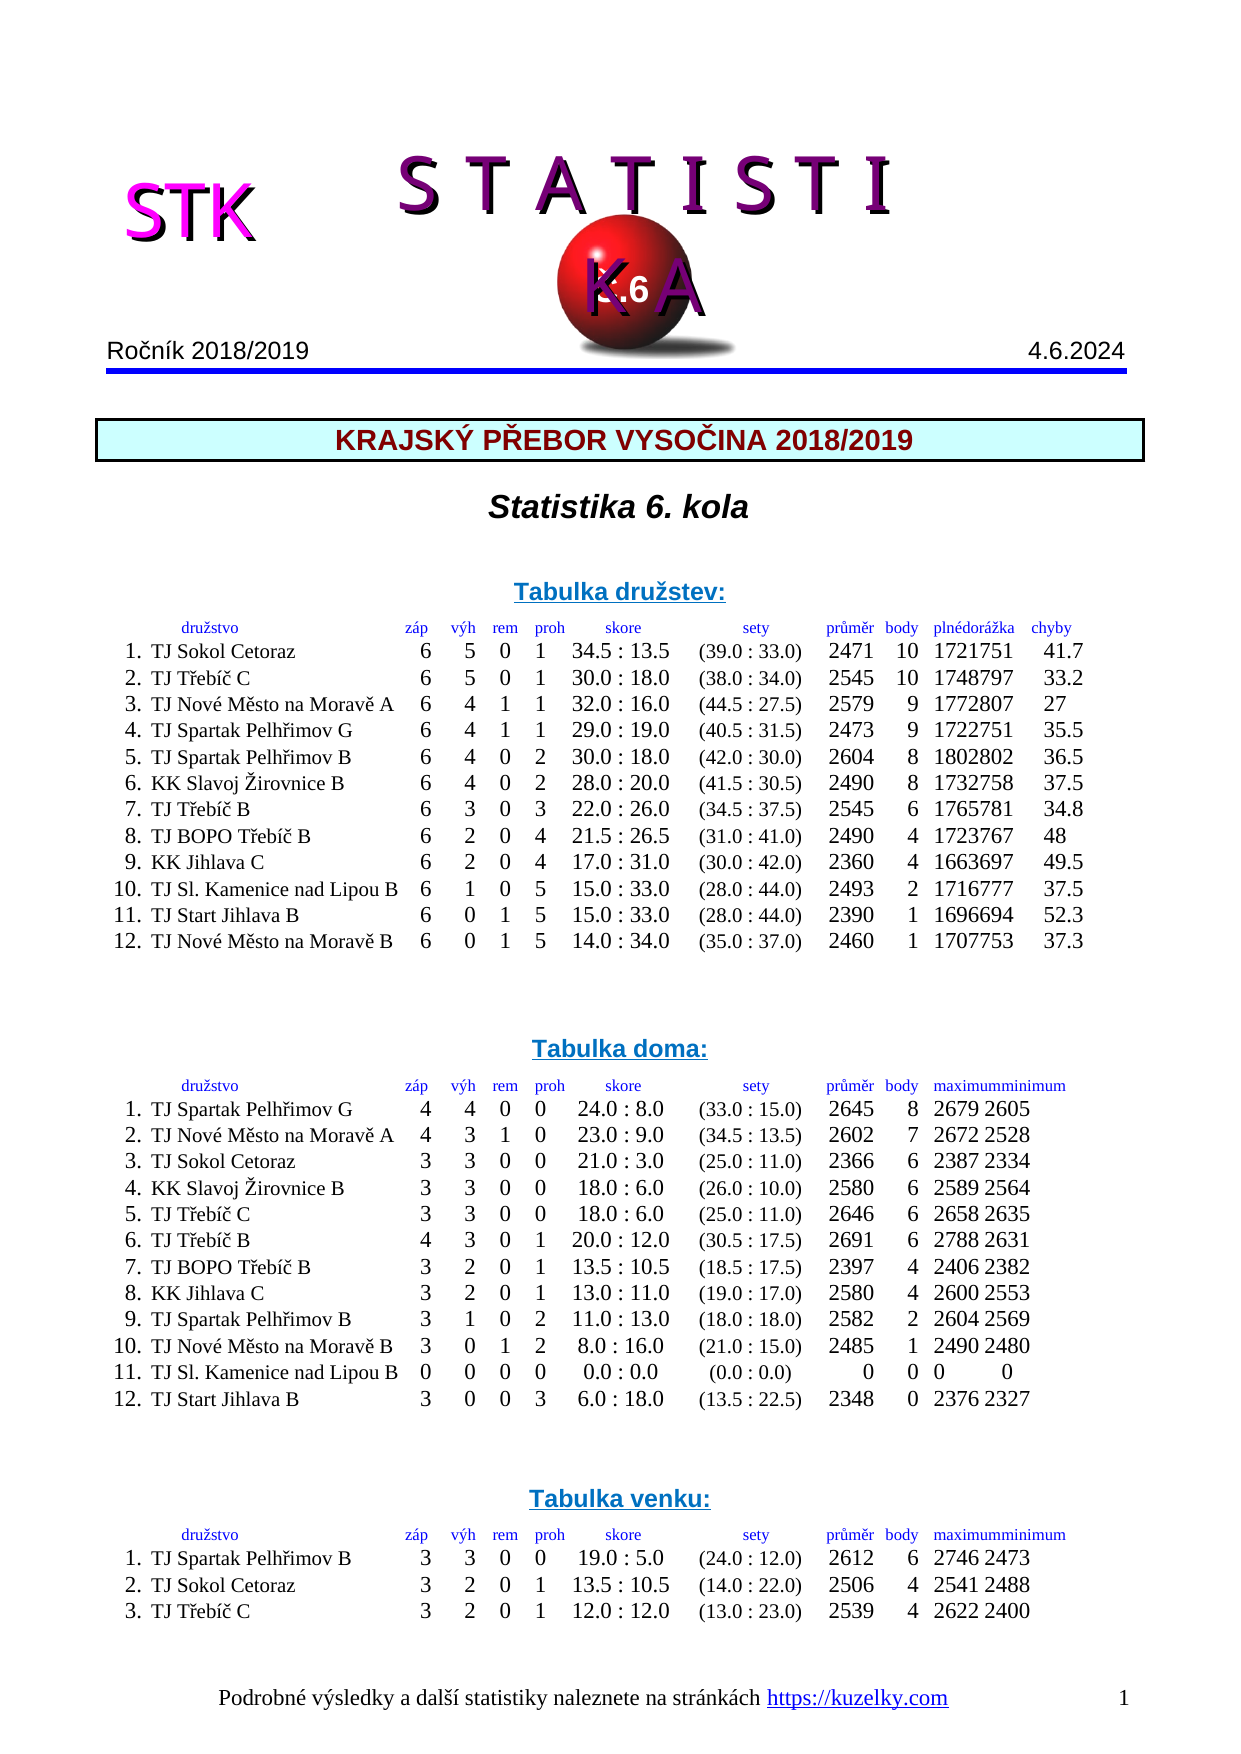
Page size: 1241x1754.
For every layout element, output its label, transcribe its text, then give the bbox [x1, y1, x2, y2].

text Č.6 [687, 267, 1134, 310]
text 4. KK Slavoj Žirovnice B 3 3 0 0 18.0 : 6.0 (26.0 : 10.0) 2580 6 2589 2564 [106, 1174, 1134, 1200]
text 3. TJ Nové Město na Moravě A 6 4 1 1 32.0 : 16.0 (44.5 : 27.5) 2579 9 1772 807 27 [106, 690, 1134, 716]
text Statistika 6. kola [106, 487, 1134, 526]
text 9. KK Jihlava C 6 2 0 4 17.0 : 31.0 (30.0 : 42.0) 2360 4 1663 697 49.5 [106, 848, 1134, 874]
text 7. TJ BOPO Třebíč B 3 2 0 1 13.5 : 10.5 (18.5 : 17.5) 2397 4 2406 2382 [106, 1253, 1134, 1279]
text Tabulka doma: [94, 1034, 1145, 1063]
text 12. TJ Start Jihlava B 3 0 0 3 6.0 : 18.0 (13.5 : 22.5) 2348 0 2376 2327 [106, 1384, 1134, 1411]
text družstvo záp výh rem proh skore sety průměr body plné dorážka chyby [106, 618, 1134, 637]
text 11. TJ Start Jihlava B 6 0 1 5 15.0 : 33.0 (28.0 : 44.0) 2390 1 1696 694 52.3 [106, 901, 1134, 927]
text 1. TJ Spartak Pelhřimov G 4 4 0 0 24.0 : 8.0 (33.0 : 15.0) 2645 8 2679 2605 [106, 1095, 1134, 1121]
text družstvo záp výh rem proh skore sety průměr body maximum minimum [106, 1076, 1134, 1095]
text 3. TJ Třebíč C 3 2 0 1 12.0 : 12.0 (13.0 : 23.0) 2539 4 2622 2400 [106, 1597, 1134, 1623]
text Č.6 [609, 267, 671, 310]
text 1. TJ Spartak Pelhřimov B 3 3 0 0 19.0 : 5.0 (24.0 : 12.0) 2612 6 2746 2473 [106, 1544, 1134, 1571]
text 6. KK Slavoj Žirovnice B 6 4 0 2 28.0 : 20.0 (41.5 : 30.5) 2490 8 1732 758 37.5 [106, 769, 1134, 796]
text 8. TJ BOPO Třebíč B 6 2 0 4 21.5 : 26.5 (31.0 : 41.0) 2490 4 1723 767 48 [106, 822, 1134, 848]
text 5. TJ Třebíč C 3 3 0 0 18.0 : 6.0 (25.0 : 11.0) 2646 6 2658 2635 [106, 1200, 1134, 1226]
text 6. TJ Třebíč B 4 3 0 1 20.0 : 12.0 (30.5 : 17.5) 2691 6 2788 2631 [106, 1226, 1134, 1253]
text 11. TJ Sl. Kamenice nad Lipou B 0 0 0 0 0.0 : 0.0 (0.0 : 0.0) 0 0 0 0 [106, 1358, 1134, 1384]
text Ročník 2018/2019 4.6.2024 [106, 336, 1134, 365]
text 2. TJ Třebíč C 6 5 0 1 30.0 : 18.0 (38.0 : 34.0) 2545 10 1748 797 33.2 [106, 664, 1134, 690]
text 7. TJ Třebíč B 6 3 0 3 22.0 : 26.0 (34.5 : 37.5) 2545 6 1765 781 34.8 [106, 796, 1134, 822]
text 3. TJ Sokol Cetoraz 3 3 0 0 21.0 : 3.0 (25.0 : 11.0) 2366 6 2387 2334 [106, 1147, 1134, 1174]
text 8. KK Jihlava C 3 2 0 1 13.0 : 11.0 (19.0 : 17.0) 2580 4 2600 2553 [106, 1279, 1134, 1306]
text Tabulka družstev: [94, 577, 1145, 606]
text 10. TJ Sl. Kamenice nad Lipou B 6 1 0 5 15.0 : 33.0 (28.0 : 44.0) 2493 2 1716 777 37.5 [106, 874, 1134, 901]
subtitle Krajský přebor Vysočina 2018/2019 [98, 421, 1142, 459]
text družstvo záp výh rem proh skore sety průměr body maximum minimum [106, 1525, 1134, 1544]
text 9. TJ Spartak Pelhřimov B 3 1 0 2 11.0 : 13.0 (18.0 : 18.0) 2582 2 2604 2569 [106, 1306, 1134, 1332]
text 2. TJ Nové Město na Moravě A 4 3 1 0 23.0 : 9.0 (34.5 : 13.5) 2602 7 2672 2528 [106, 1121, 1134, 1147]
text Č.6 [106, 267, 587, 310]
text 10. TJ Nové Město na Moravě B 3 0 1 2 8.0 : 16.0 (21.0 : 15.0) 2485 1 2490 2480 [106, 1332, 1134, 1358]
text 1. TJ Sokol Cetoraz 6 5 0 1 34.5 : 13.5 (39.0 : 33.0) 2471 10 1721 751 41.7 [106, 637, 1134, 664]
text 2. TJ Sokol Cetoraz 3 2 0 1 13.5 : 10.5 (14.0 : 22.0) 2506 4 2541 2488 [106, 1571, 1134, 1597]
text 12. TJ Nové Město na Moravě B 6 0 1 5 14.0 : 34.0 (35.0 : 37.0) 2460 1 1707 753 37.3 [106, 927, 1134, 954]
text 5. TJ Spartak Pelhřimov B 6 4 0 2 30.0 : 18.0 (42.0 : 30.0) 2604 8 1802 802 36.5 [106, 743, 1134, 769]
text Tabulka venku: [94, 1484, 1145, 1513]
text 4. TJ Spartak Pelhřimov G 6 4 1 1 29.0 : 19.0 (40.5 : 31.5) 2473 9 1722 751 35.5 [106, 716, 1134, 743]
